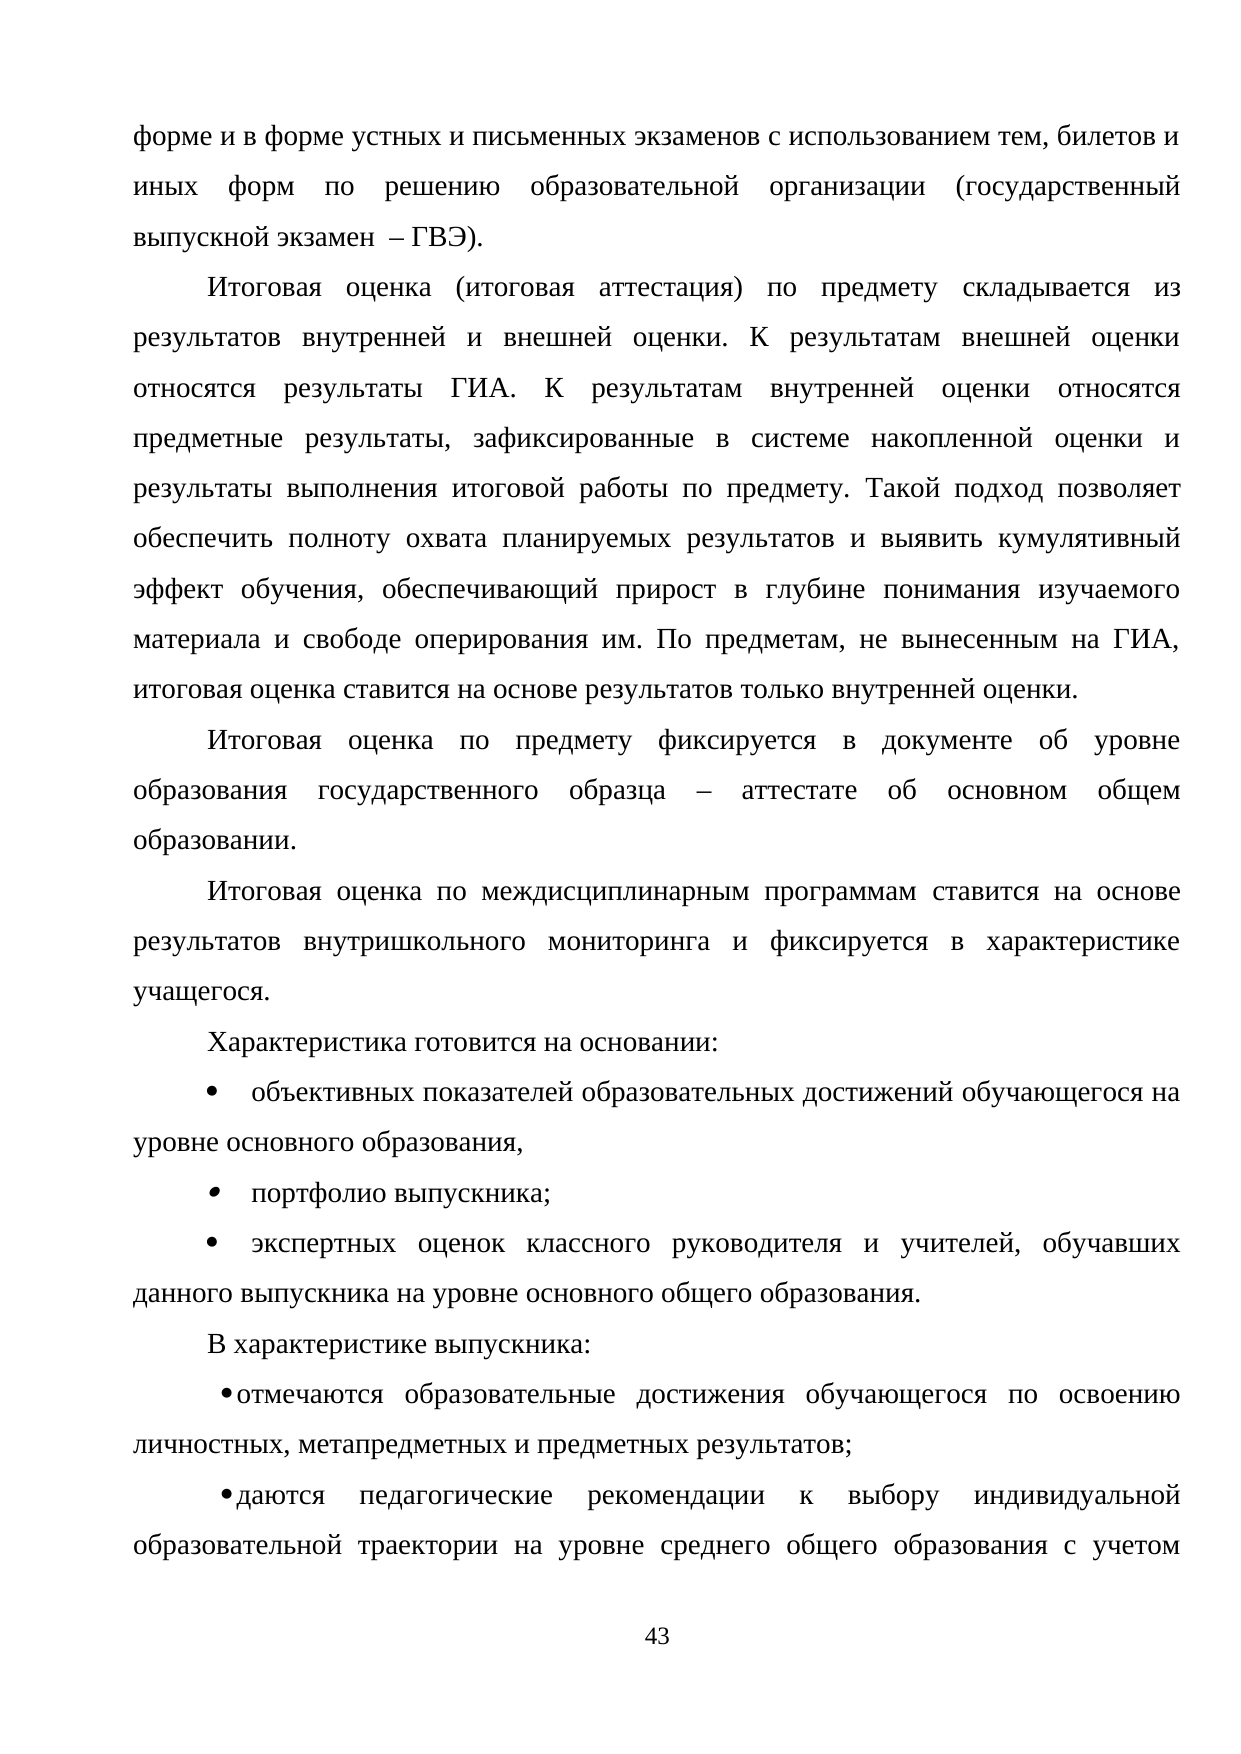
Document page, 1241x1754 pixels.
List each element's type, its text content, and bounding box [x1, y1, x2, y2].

list экспертных оценок классного руководителя и учителей, обучавших данного выпускника на уровне основного общего образования. [133, 1225, 1181, 1309]
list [133, 1477, 1181, 1561]
list отмечаются образовательные достижения обучающегося по освоению личностных, метапредметных и предметных результатов; [133, 1376, 1181, 1460]
list портфолио выпускника; [133, 1175, 1181, 1208]
text Итоговая оценка по междисциплинарным программам ставится на основе результатов внутришкольного мониторинга и фиксируется в характеристике учащегося. [133, 873, 1181, 1007]
text Итоговая оценка (итоговая аттестация) по предмету складывается из результатов внутренней и внешней оценки. К результатам внешней оценки относятся результаты ГИА. К результатам внутренней оценки относятся предметные результаты, зафиксированные в системе накопленной оценки и результаты выполнения итоговой работы по предмету. Такой подход позволяет обеспечить полноту охвата планируемых результатов и выявить кумулятивный эффект обучения, обеспечивающий прирост в глубине понимания изучаемого материала и свободе оперирования им. По предметам, не вынесенным на ГИА, итоговая оценка ставится на основе результатов только внутренней оценки. [133, 269, 1181, 705]
text В характеристике выпускника: [133, 1326, 1181, 1359]
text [133, 118, 1181, 252]
text Итоговая оценка по предмету фиксируется в документе об уровне образования государственного образца – аттестате об основном общем образовании. [133, 722, 1181, 856]
text Характеристика готовится на основании: [133, 1024, 1181, 1057]
list объективных показателей образовательных достижений обучающегося на уровне основного образования, [133, 1074, 1181, 1158]
